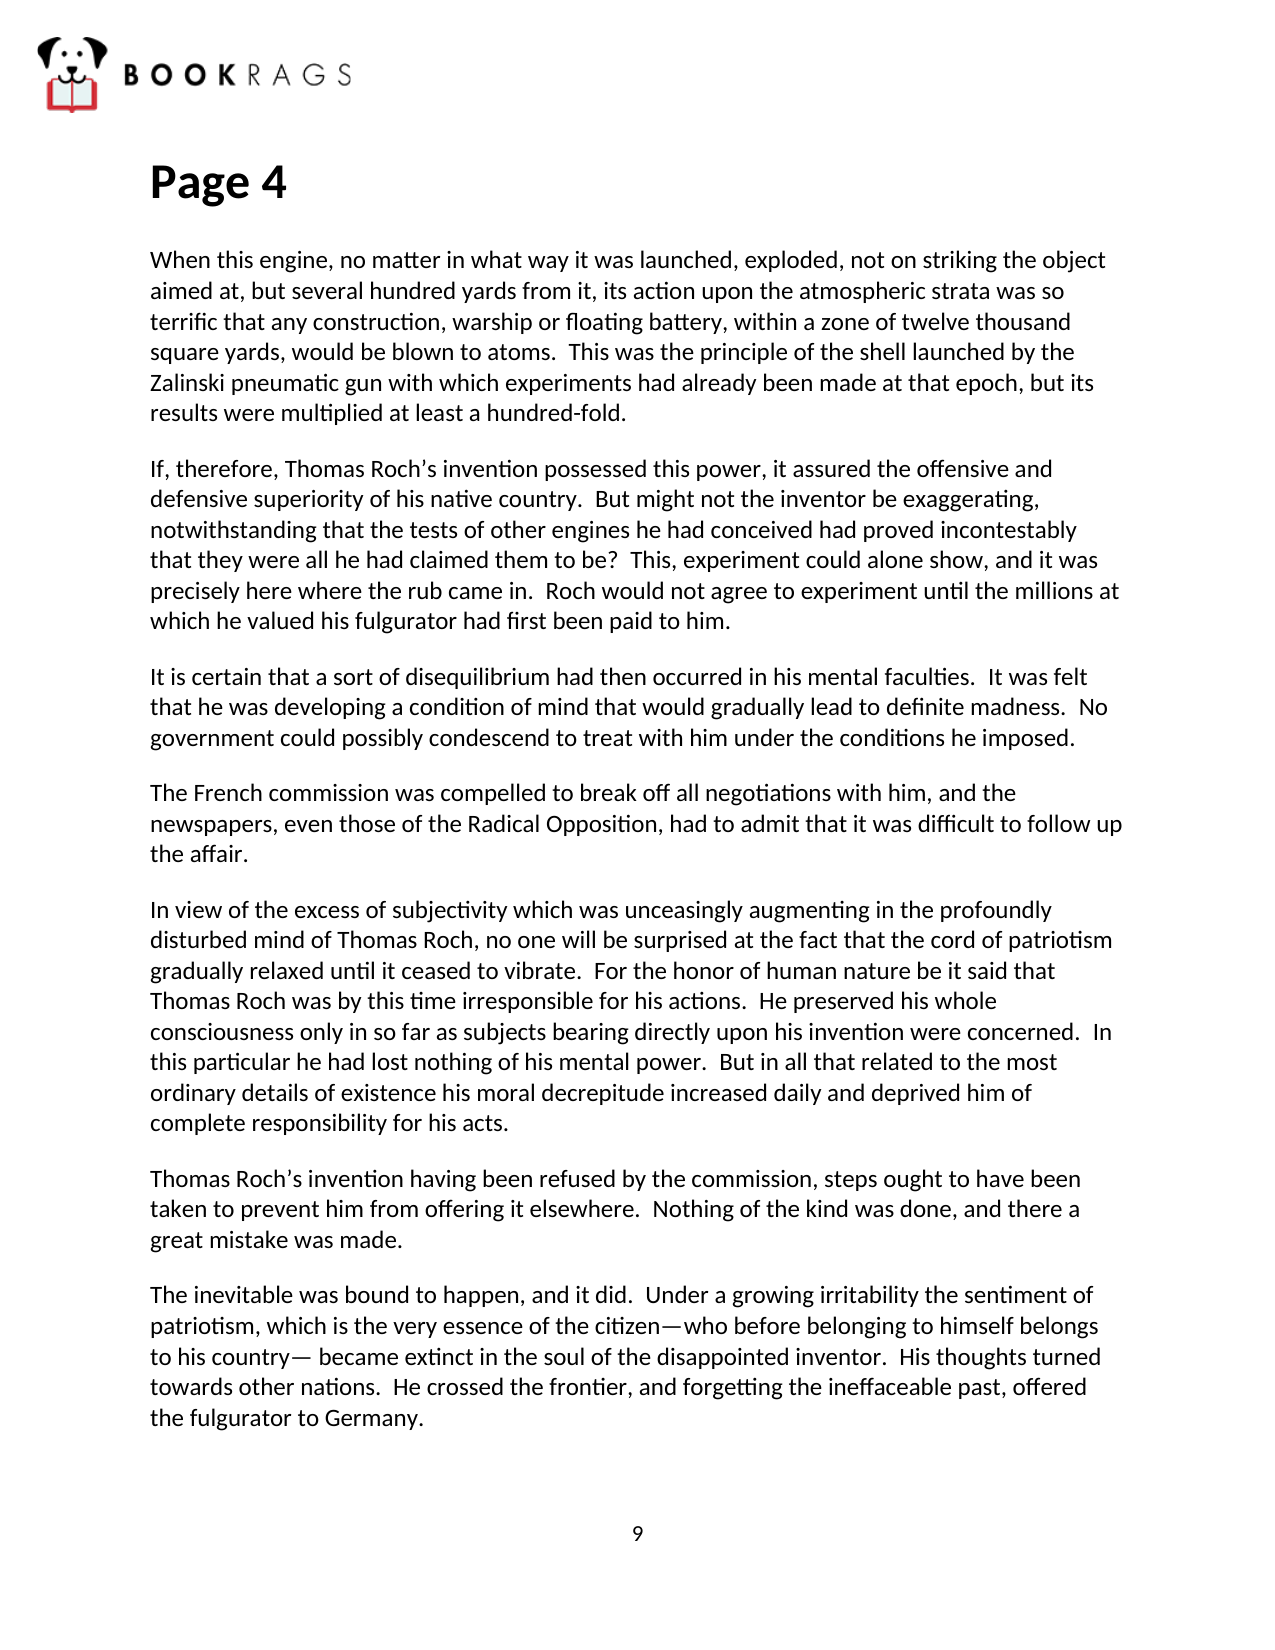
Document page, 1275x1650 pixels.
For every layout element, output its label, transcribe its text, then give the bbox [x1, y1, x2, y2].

text In view of the excess of subjectivity which was unceasingly augmenting in the profoundly disturbed mind of Thomas Roch, no one will be surprised at the fact that the cord of patriotism gradually relaxed until it ceased to vibrate. For the honor of human nature be it said that Thomas Roch was by this time irresponsible for his actions. He preserved his whole consciousness only in so far as subjects bearing directly upon his invention were concerned. In this particular he had lost nothing of his mental power. But in all that related to the most ordinary details of existence his moral decrepitude increased daily and deprived him of complete responsibility for his acts. [150, 894, 1125, 1138]
text Page 4 [150, 150, 1125, 211]
text It is certain that a sort of disequilibrium had then occurred in his mental faculties. It was felt that he was developing a condition of mind that would gradually lead to definite madness. No government could possibly condescend to treat with him under the conditions he imposed. [150, 661, 1125, 752]
text Thomas Roch’s invention having been refused by the commission, steps ought to have been taken to prevent him from offering it elsewhere. Nothing of the kind was done, and there a great mistake was made. [150, 1163, 1125, 1255]
text If, therefore, Thomas Roch’s invention possessed this power, it assured the offensive and defensive superiority of his native country. But might not the inventor be exaggerating, notwithstanding that the tests of other engines he had conceived had proved incontestably that they were all he had claimed them to be? This, experiment could alone show, and it was precisely here where the rub came in. Roch would not agree to experiment until the millions at which he valued his fulgurator had first been paid to him. [150, 453, 1125, 636]
text When this engine, no matter in what way it was launched, exploded, not on striking the object aimed at, but several hundred yards from it, its action upon the atmospheric strata was so terrific that any construction, warship or floating battery, within a zone of twelve thousand square yards, would be blown to atoms. This was the principle of the shell launched by the Zalinski pneumatic gun with which experiments had already been made at that epoch, but its results were multiplied at least a hundred-fold. [150, 244, 1125, 428]
picture [37, 37, 351, 113]
text The inevitable was bound to happen, and it did. Under a growing irritability the sentiment of patriotism, which is the very essence of the citizen—­who before belonging to himself belongs to his country—­ became extinct in the soul of the disappointed inventor. His thoughts turned towards other nations. He crossed the frontier, and forgetting the ineffaceable past, offered the fulgurator to Germany. [150, 1280, 1125, 1432]
text The French commission was compelled to break off all negotiations with him, and the newspapers, even those of the Radical Opposition, had to admit that it was difficult to follow up the affair. [150, 777, 1125, 869]
